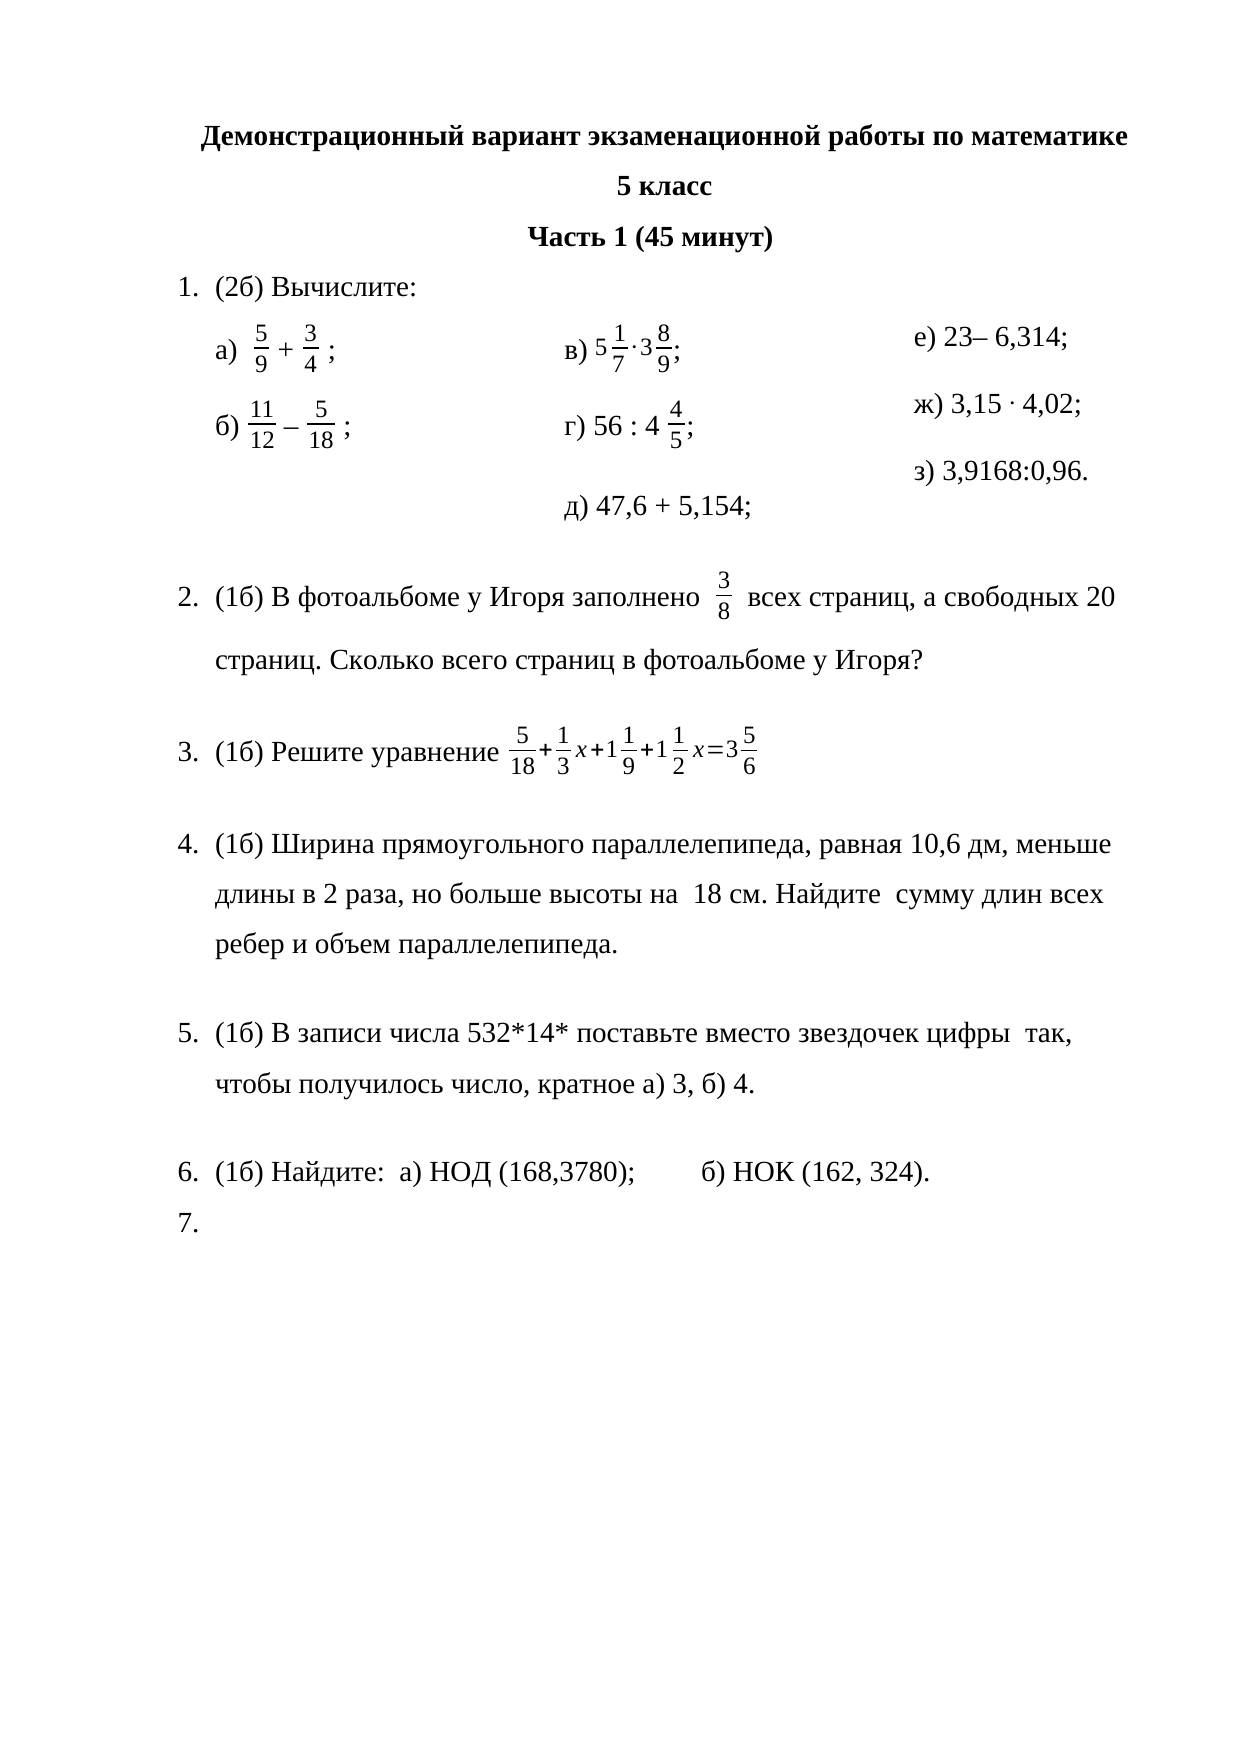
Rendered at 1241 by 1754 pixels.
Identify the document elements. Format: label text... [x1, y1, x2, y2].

list е) 23– 6,314; [913, 319, 1152, 353]
list в) ; [564, 319, 802, 378]
list (1б) Найдите: а) НОД (168,3780); б) НОК (162, 324). [177, 1154, 1152, 1188]
list д) 47,6 + 5,154; [564, 488, 802, 521]
text Демонстрационный вариант экзаменационной работы по математике [177, 118, 1152, 152]
list а) + ; [215, 319, 453, 378]
list з) 3,9168:0,96. [913, 453, 1152, 487]
text 5 класс [177, 168, 1152, 202]
list б) – ; [215, 395, 453, 454]
list ж) 3,15 4,02; [913, 386, 1152, 420]
list (2б) Вычислите: [177, 269, 1152, 303]
list (1б) Ширина прямоугольного параллелепипеда, равная 10,6 дм, меньше длины в 2 раза, но больше высоты на 18 см. Найдите сумму длин всех ребер и объем параллелепипеда. [177, 826, 1152, 960]
list (1б) В записи числа 532*14* поставьте вместо звездочек цифры так, чтобы получилось число, кратное а) 3, б) 4. [177, 1015, 1152, 1099]
list г) 56 : 4 ; [564, 395, 802, 454]
text Часть 1 (45 минут) [177, 219, 1152, 252]
list (1б) Решите уравнение [177, 721, 1152, 780]
list (1б) В фотоальбоме у Игоря заполнено всех страниц, а свободных 20 страниц. Сколько всего страниц в фотоальбоме у Игоря? [177, 567, 1152, 676]
